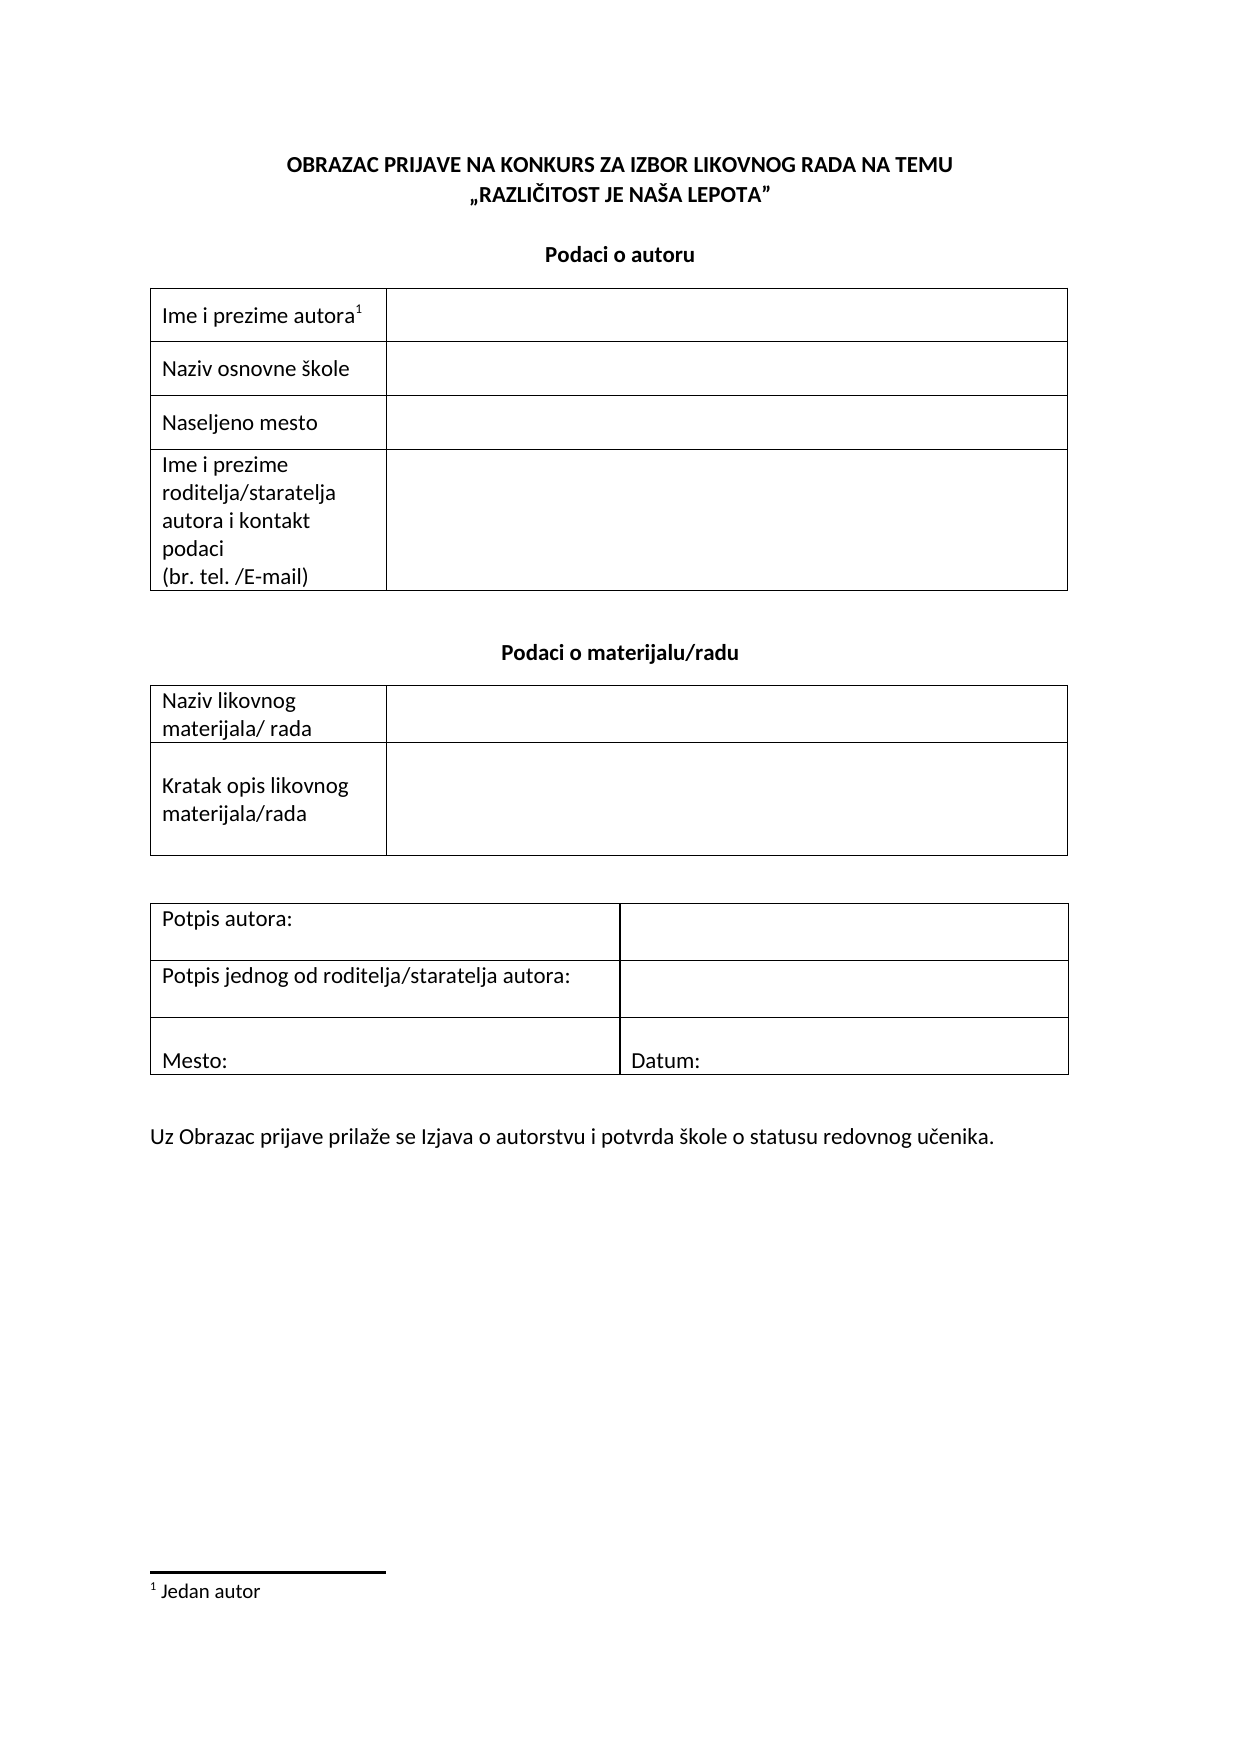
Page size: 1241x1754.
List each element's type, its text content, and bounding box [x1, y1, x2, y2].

table_cell [387, 743, 1067, 855]
text „RAZLIČITOST JE NAŠA LEPOTA” [150, 180, 1090, 208]
text Uz Obrazac prijave prilaže se Izjava o autorstvu i potvrda škole o statusu redovnog učenika. [150, 1122, 1090, 1150]
table_cell Naseljeno mesto [151, 396, 386, 449]
table_cell Datum: [621, 1018, 1068, 1074]
table_cell [387, 396, 1067, 449]
table_cell Kratak opis likovnog materijala/rada [151, 743, 386, 855]
table_cell Ime i prezime roditelja/staratelja autora i kontakt podaci (br. tel. /E-mail) [151, 450, 386, 590]
text Podaci o autoru [150, 241, 1090, 269]
table_cell [621, 961, 1068, 1017]
table_header [621, 904, 1068, 960]
table_header Naziv likovnog materijala/ rada [151, 686, 386, 742]
table_cell Potpis jednog od roditelja/staratelja autora: [151, 961, 619, 1017]
table_header Potpis autora: [151, 904, 619, 960]
table_header [387, 289, 1067, 341]
table_cell Mesto: [151, 1018, 619, 1074]
table_header [387, 686, 1067, 742]
table_cell Naziv osnovne škole [151, 342, 386, 395]
text Podaci o materijalu/radu [150, 638, 1090, 666]
table_cell [387, 342, 1067, 395]
table_cell [387, 450, 1067, 590]
text OBRAZAC PRIJAVE NA KONKURS ZA IZBOR LIKOVNOG RADA NA TEMU [150, 150, 1090, 178]
table_header Ime i prezime autora [151, 289, 386, 341]
